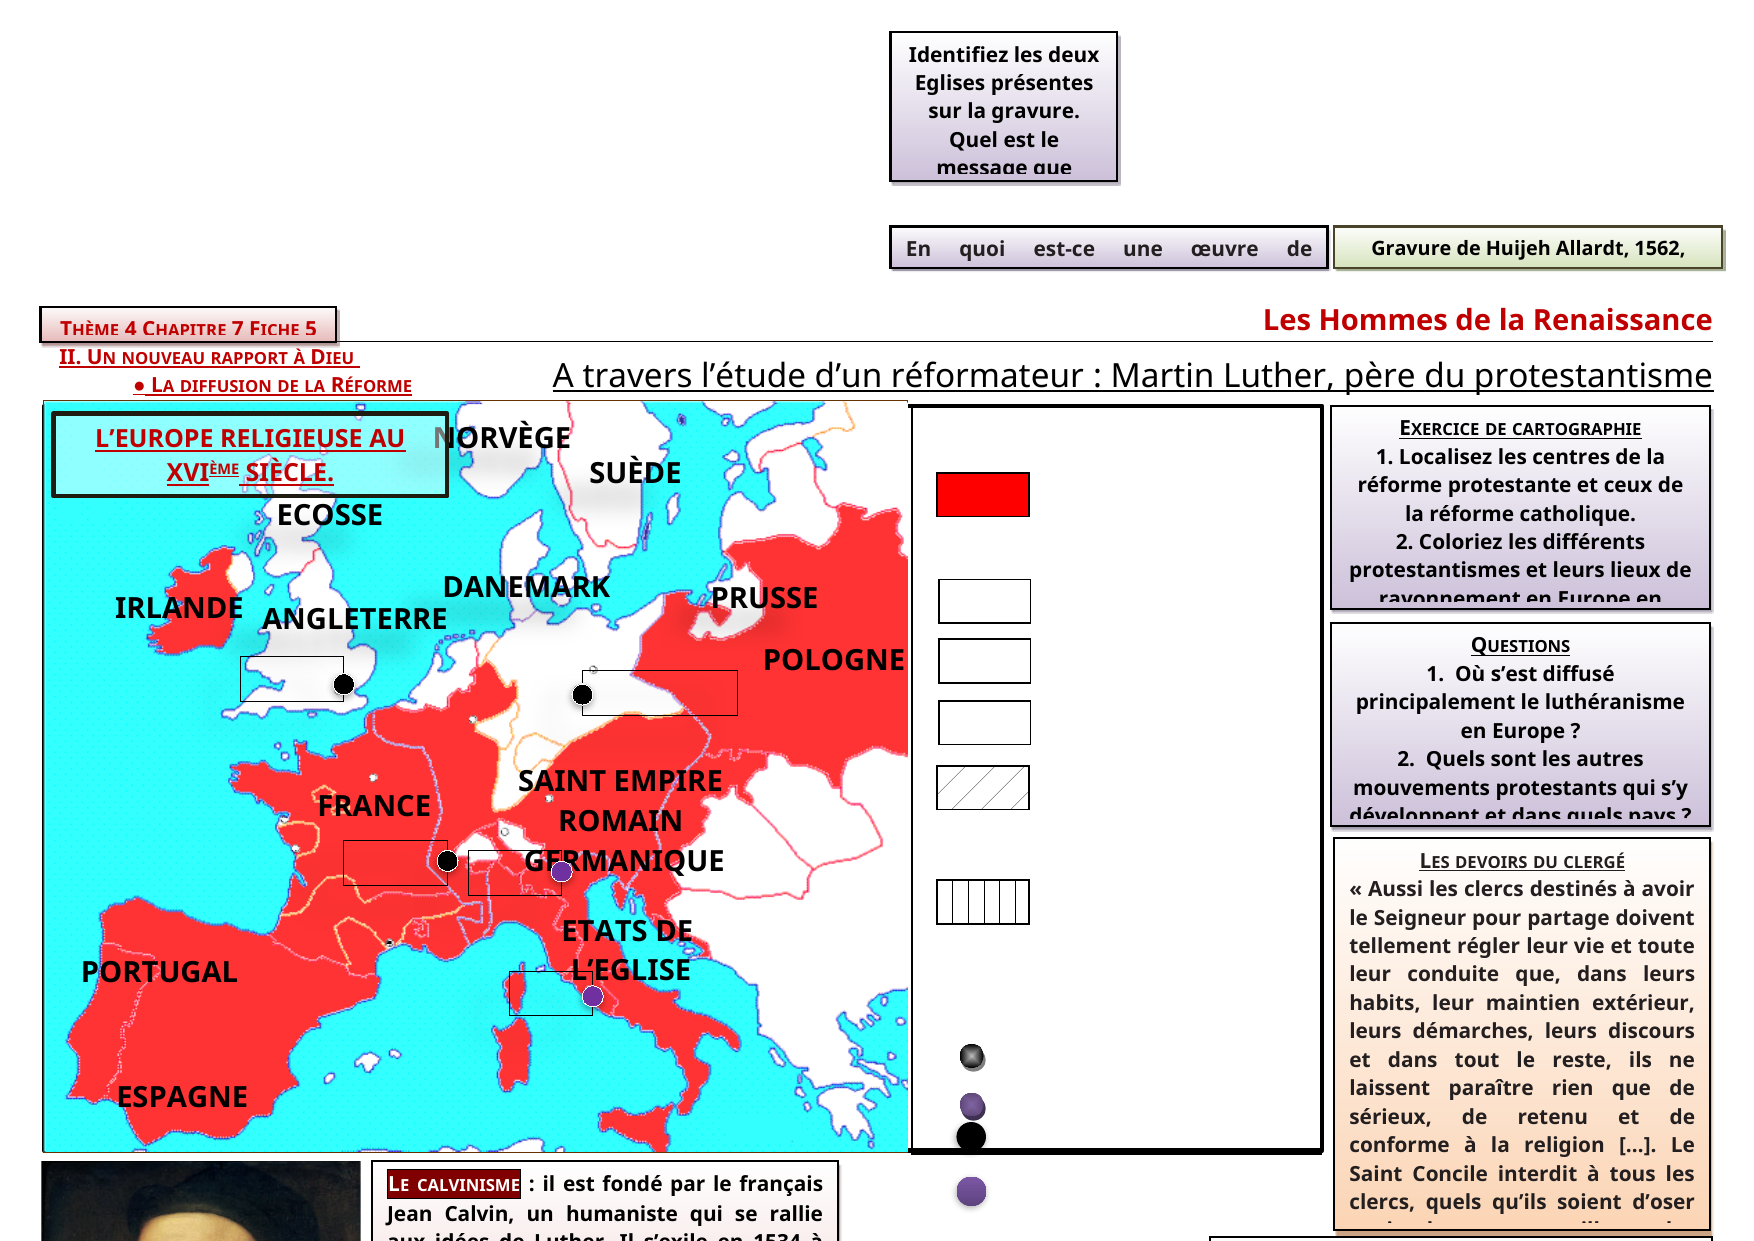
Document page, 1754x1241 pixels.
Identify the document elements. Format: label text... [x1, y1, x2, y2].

text II. Un nouveau rapport à Dieu [59, 342, 1695, 370]
picture [41, 1161, 361, 1241]
picture [43, 400, 908, 1152]
text Les Hommes de la Renaissance [59, 299, 1713, 341]
text ● La diffusion de la Réforme [59, 370, 1695, 399]
